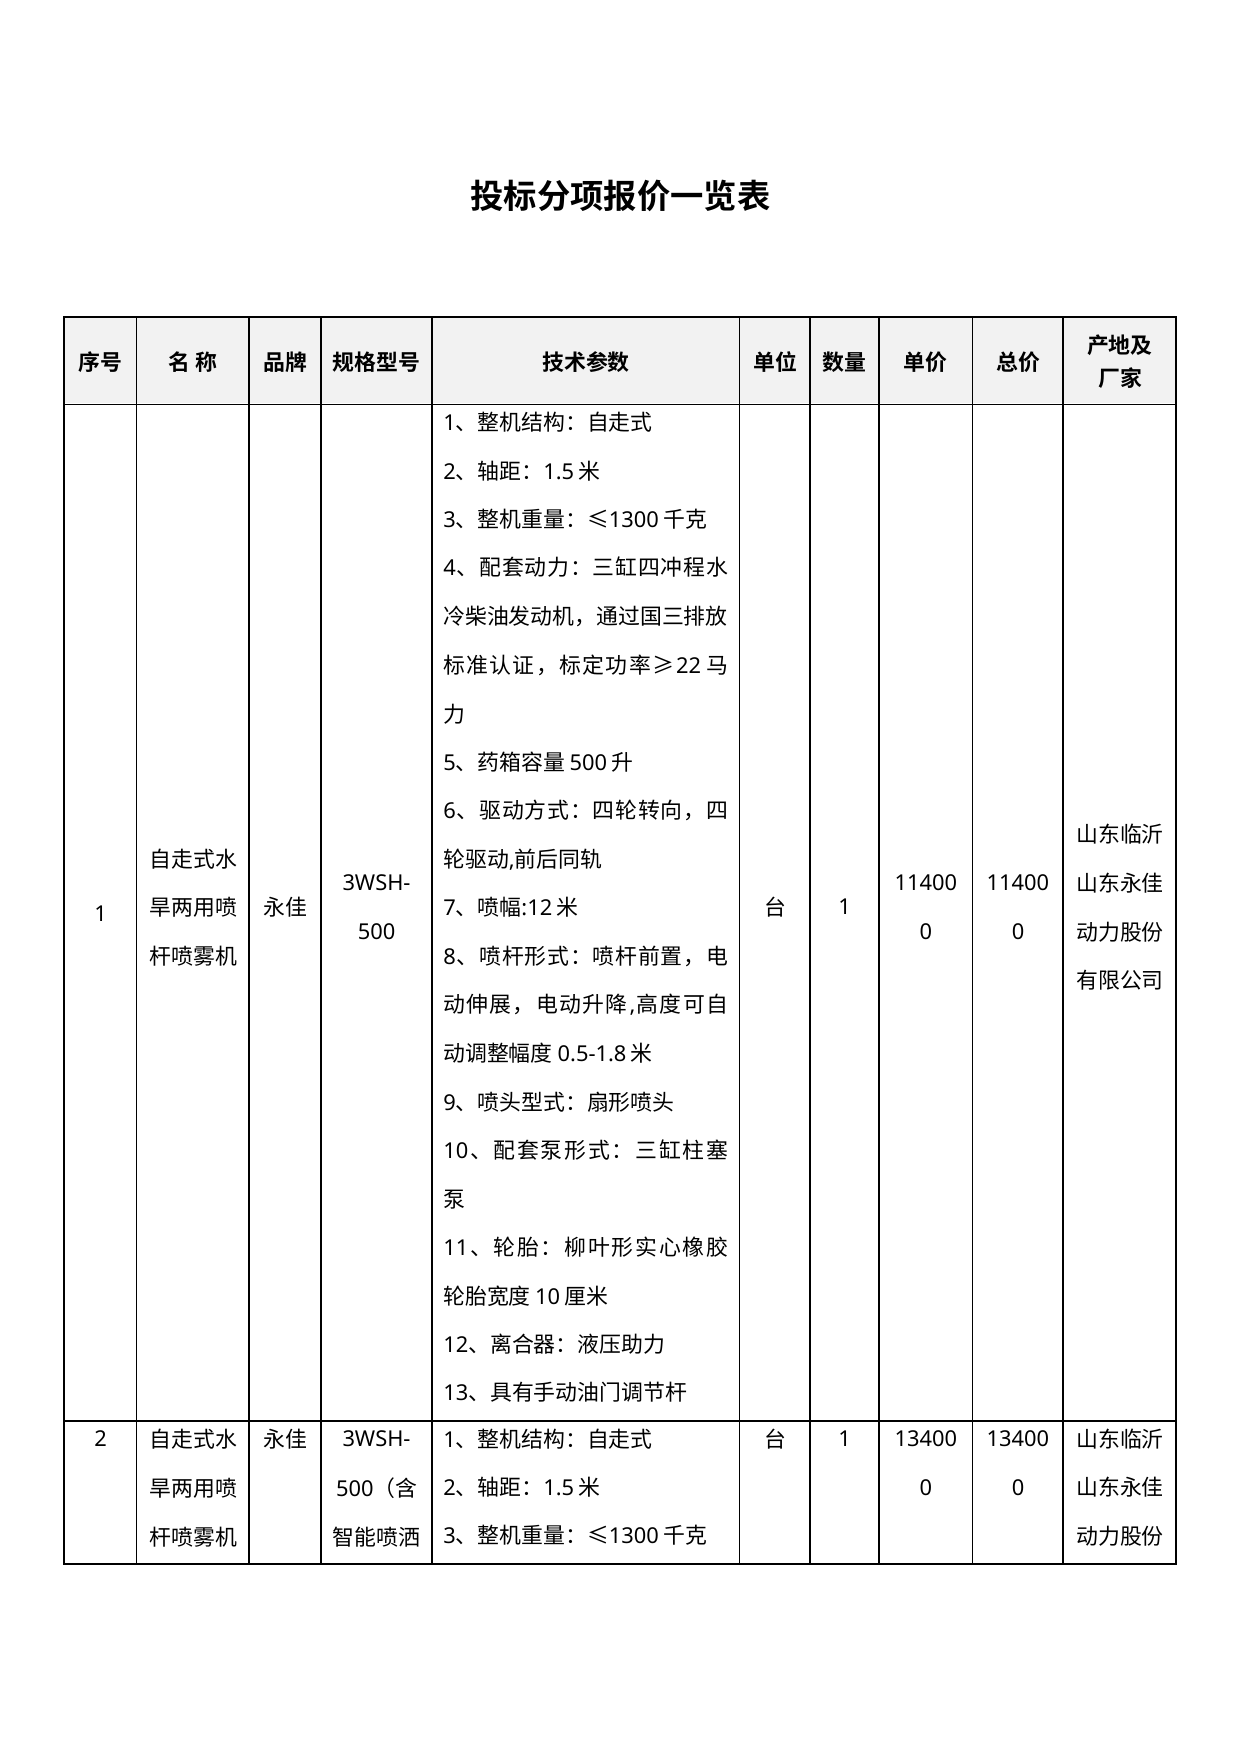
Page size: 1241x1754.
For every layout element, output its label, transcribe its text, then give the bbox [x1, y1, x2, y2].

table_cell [433, 1422, 739, 1563]
table_cell 114000 [880, 405, 972, 1420]
table_cell 134000 [880, 1422, 972, 1563]
table_cell 1 [65, 405, 136, 1420]
table_cell 山东临沂 山东永佳动力股份有限公司 [1064, 1422, 1175, 1563]
table_header 数量 [811, 318, 878, 403]
table_header 产地及 厂家 [1064, 318, 1175, 403]
table_cell 1、整机结构：自走式 2、轴距：1.5米 3、整机重量：≤1300千克 4、配套动力：三缸四冲程水冷柴油发动机，通过国三排放标准认证，标定功率≥22马力 5、药箱容量500升 6、驱动方式：四轮转向，四轮驱动,前后同轨 7、喷幅:12米 8、喷杆形式：喷杆前置，电动伸展，电动升降,高度可自动调整幅度 0.5-1.8米 9、喷头型式：扇形喷头 10、配套泵形式：三缸柱塞泵 11、轮胎：柳叶形实心橡胶轮胎宽度10厘米 12、离合器：液压助力 13、具有手动油门调节杆 [433, 405, 739, 1420]
table_cell 3WSH-500 [322, 405, 431, 1420]
table_cell 永佳 [250, 405, 320, 1420]
table_header 品牌 [250, 318, 320, 403]
table_cell 山东临沂 山东永佳动力股份有限公司 [1064, 405, 1175, 1420]
table_header 技术参数 [433, 318, 739, 403]
table_cell 自走式水旱两用喷杆喷雾机（智能喷洒） [137, 1422, 248, 1563]
text 投标分项报价一览表 [187, 162, 1053, 227]
table_cell 台 [740, 1422, 809, 1563]
table_cell 1 [811, 1422, 878, 1563]
table_cell 114000 [973, 405, 1062, 1420]
table_cell 2 [65, 1422, 136, 1563]
table_cell 永佳 [250, 1422, 320, 1563]
table_header 总价 [973, 318, 1062, 403]
table_header 单位 [740, 318, 809, 403]
table_cell 自走式水旱两用喷杆喷雾机 [137, 405, 248, 1420]
table_header 规格型号 [322, 318, 431, 403]
table_cell 134000 [973, 1422, 1062, 1563]
table_cell 台 [740, 405, 809, 1420]
table_cell 1 [811, 405, 878, 1420]
table_cell 3WSH-500（含智能喷洒装置） [322, 1422, 431, 1563]
table_header 名 称 [137, 318, 248, 403]
table_header 单价 [880, 318, 972, 403]
table_header 序号 [65, 318, 136, 403]
